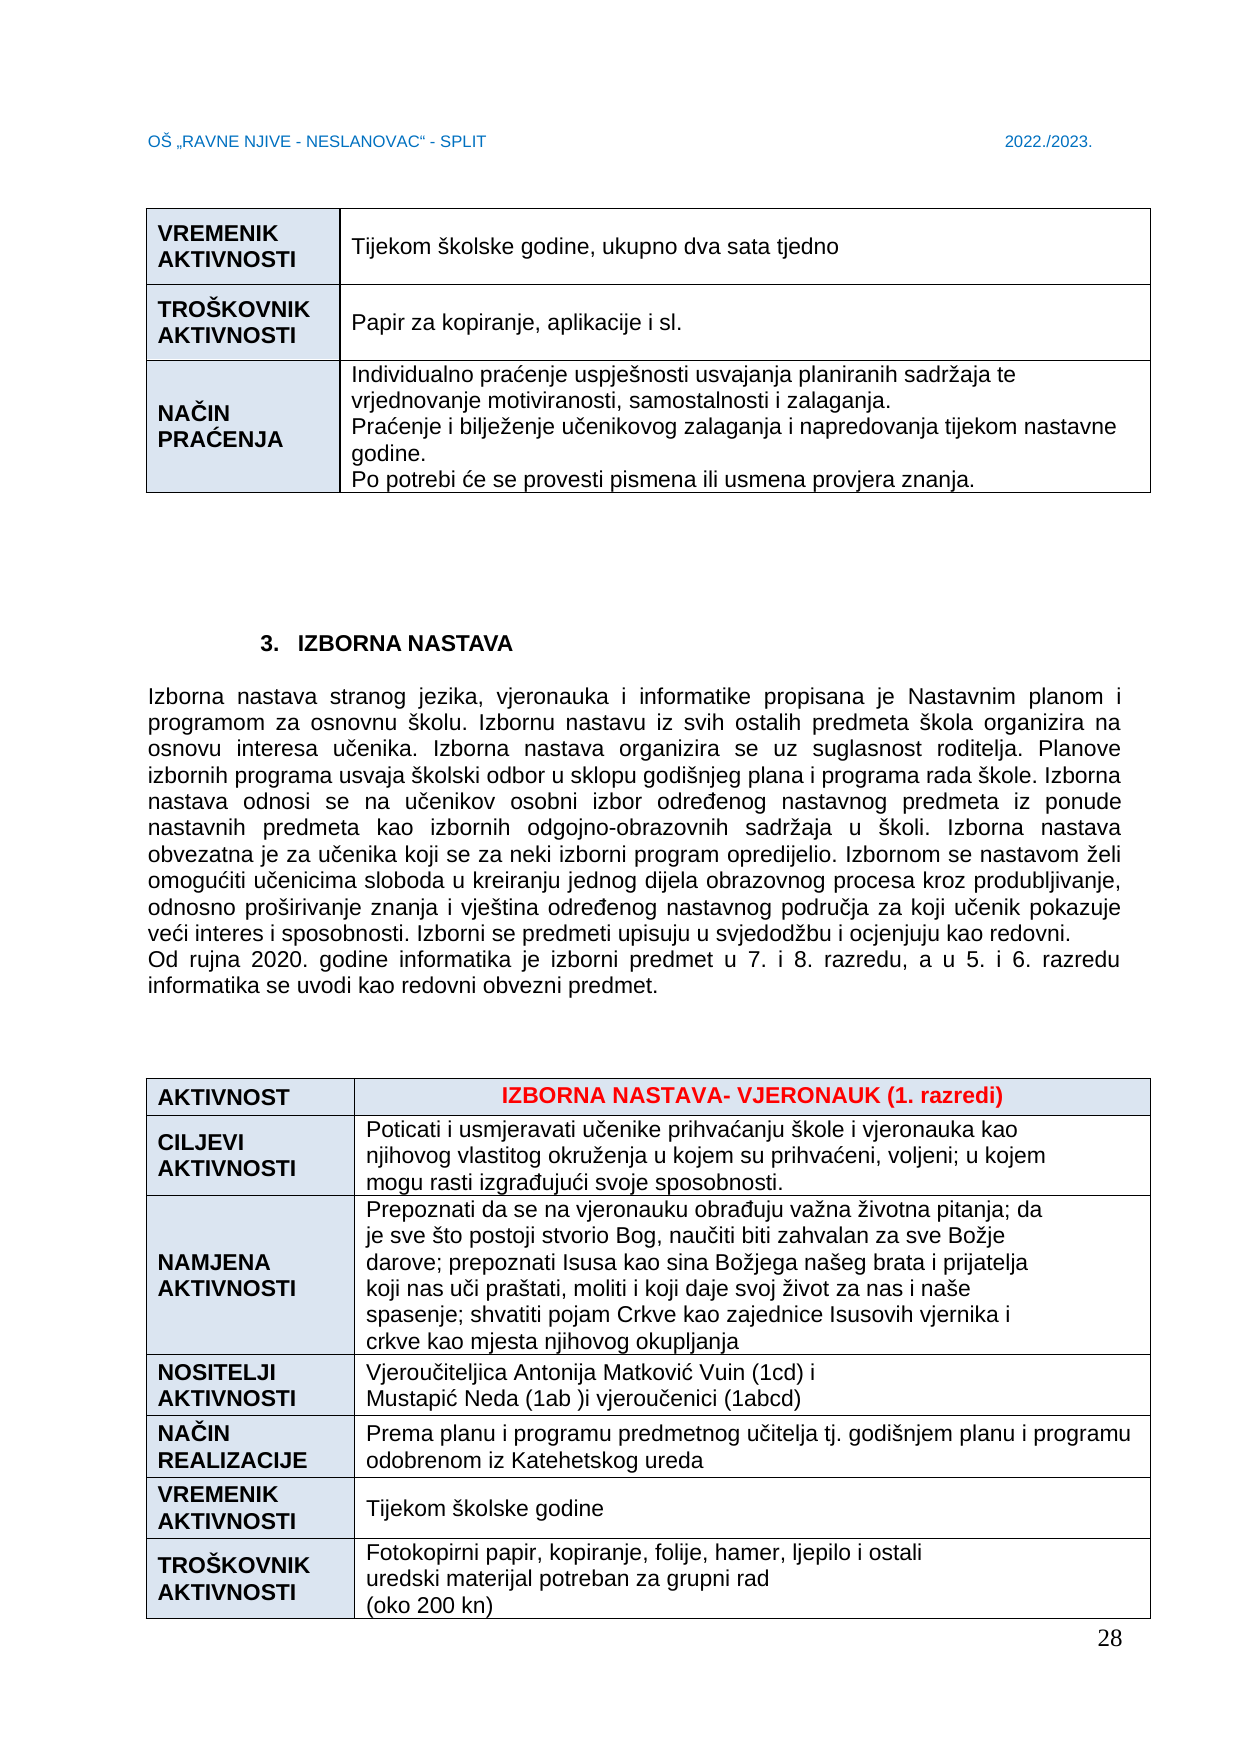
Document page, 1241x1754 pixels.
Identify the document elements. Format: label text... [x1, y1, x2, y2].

subtitle IZBORNA NASTAVA [260, 630, 1122, 656]
table_cell Poticati i usmjeravati učenike prihvaćanju škole i vjeronauka kao njihovog vlastitog okruženja u kojem su prihvaćeni, voljeni; u kojem mogu rasti izgrađujući svoje sposobnosti. [355, 1116, 1150, 1195]
table_cell Fotokopirni papir, kopiranje, folije, hamer, ljepilo i ostali uredski materijal potreban za grupni rad (oko 200 kn) [355, 1539, 1150, 1618]
table_cell NAMJENA AKTIVNOSTI [147, 1196, 354, 1354]
table_header IZBORNA NASTAVA- VJERONAUK (1. razredi) [355, 1079, 1150, 1115]
table_cell Prema planu i programu predmetnog učitelja tj. godišnjem planu i programu odobrenom iz Katehetskog ureda [355, 1416, 1150, 1477]
table_cell NAČIN PRAĆENJA [147, 361, 339, 492]
text Izborna nastava stranog jezika, vjeronauka i informatike propisana je Nastavnim planom i programom za osnovnu školu. Izbornu nastavu iz svih ostalih predmeta škola organizira na osnovu interesa učenika. Izborna nastava organizira se uz suglasnost roditelja. Planove izbornih programa usvaja školski odbor u sklopu godišnjeg plana i programa rada škole. Izborna nastava odnosi se na učenikov osobni izbor određenog nastavnog predmeta iz ponude nastavnih predmeta kao izbornih odgojno-obrazovnih sadržaja u školi. Izborna nastava obvezatna je za učenika koji se za neki izborni program opredijelio. Izbornom se nastavom želi omogućiti učenicima sloboda u kreiranju jednog dijela obrazovnog procesa kroz produbljivanje, odnosno proširivanje znanja i vještina određenog nastavnog područja za koji učenik pokazuje veći interes i sposobnosti. Izborni se predmeti upisuju u svjedodžbu i ocjenjuju kao redovni. [148, 683, 1122, 946]
table_cell Tijekom školske godine, ukupno dva sata tjedno [341, 209, 1150, 284]
table_cell NOSITELJI AKTIVNOSTI [147, 1355, 354, 1415]
table_cell TROŠKOVNIK AKTIVNOSTI [147, 285, 339, 359]
table_cell Vjeroučiteljica Antonija Matković Vuin (1cd) i Mustapić Neda (1ab )i vjeroučenici (1abcd) [355, 1355, 1150, 1415]
table_cell VREMENIK AKTIVNOSTI [147, 209, 339, 284]
table_header AKTIVNOST [147, 1079, 354, 1115]
text Od rujna 2020. godine informatika je izborni predmet u 7. i 8. razredu, a u 5. i 6. razredu informatika se uvodi kao redovni obvezni predmet. [148, 946, 1122, 999]
table_cell TROŠKOVNIK AKTIVNOSTI [147, 1539, 354, 1618]
table_cell Prepoznati da se na vjeronauku obrađuju važna životna pitanja; da je sve što postoji stvorio Bog, naučiti biti zahvalan za sve Božje darove; prepoznati Isusa kao sina Božjega našeg brata i prijatelja koji nas uči praštati, moliti i koji daje svoj život za nas i naše spasenje; shvatiti pojam Crkve kao zajednice Isusovih vjernika i crkve kao mjesta njihovog okupljanja [355, 1196, 1150, 1354]
table_cell VREMENIK AKTIVNOSTI [147, 1478, 354, 1538]
table_cell CILJEVI AKTIVNOSTI [147, 1116, 354, 1195]
table_cell NAČIN REALIZACIJE [147, 1416, 354, 1477]
table_cell Papir za kopiranje, aplikacije i sl. [341, 285, 1150, 359]
table_cell Individualno praćenje uspješnosti usvajanja planiranih sadržaja te vrjednovanje motiviranosti, samostalnosti i zalaganja. Praćenje i bilježenje učenikovog zalaganja i napredovanja tijekom nastavne godine. Po potrebi će se provesti pismena ili usmena provjera znanja. [341, 361, 1150, 492]
table_cell Tijekom školske godine [355, 1478, 1150, 1538]
